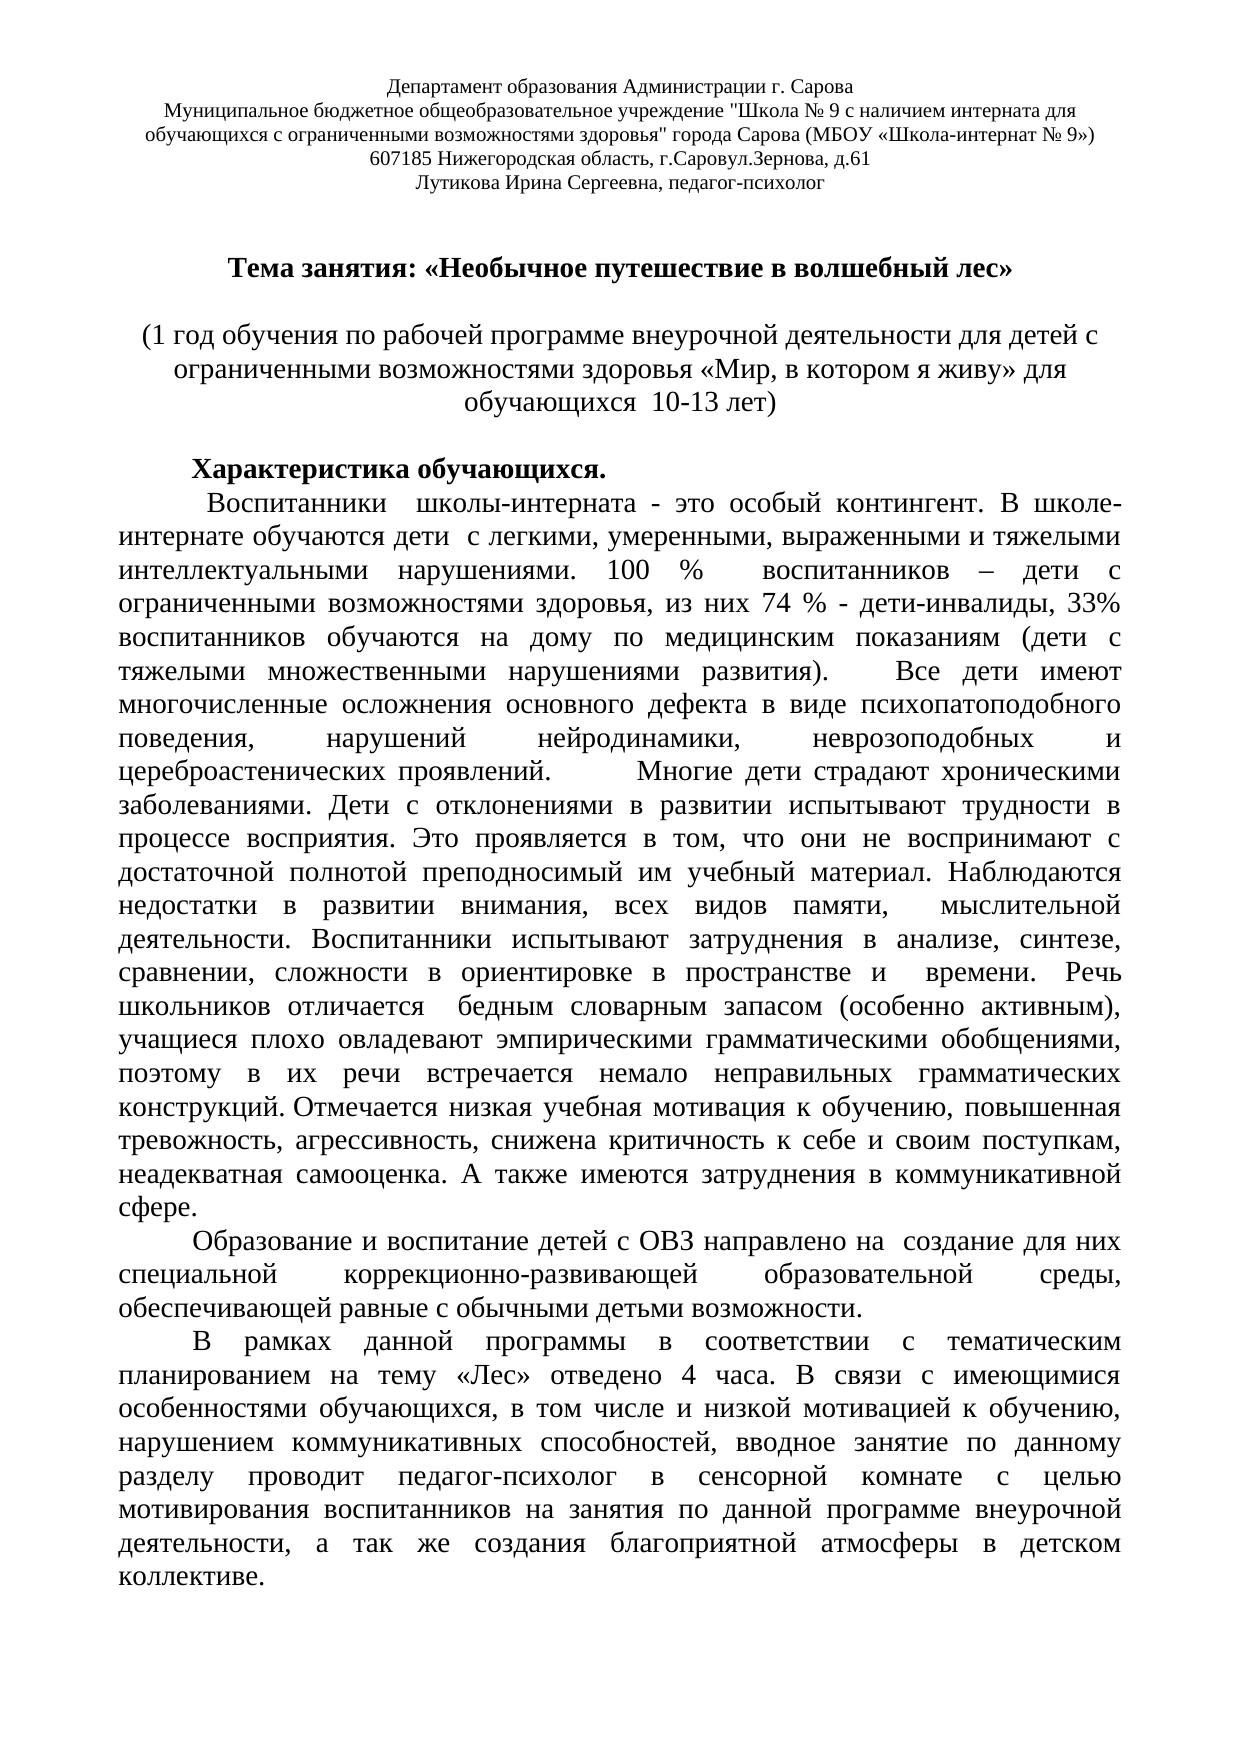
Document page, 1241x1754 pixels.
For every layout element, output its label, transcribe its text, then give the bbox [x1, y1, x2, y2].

text Образование и воспитание детей с ОВЗ направлено на создание для них специальной коррекционно-развивающей образовательной среды, обеспечивающей равные с обычными детьми возможности. [118, 1223, 1122, 1323]
text Характеристика обучающихся. [118, 451, 1122, 485]
text В рамках данной программы в соответствии с тематическим планированием на тему «Лес» отведено 4 часа. В связи с имеющимися особенностями обучающихся, в том числе и низкой мотивацией к обучению, нарушением коммуникативных способностей, вводное занятие по данному разделу проводит педагог-психолог в сенсорной комнате с целью мотивирования воспитанников на занятия по данной программе внеурочной деятельности, а так же создания благоприятной атмосферы в детском коллективе. [118, 1323, 1122, 1592]
text Тема занятия: «Необычное путешествие в волшебный лес» [118, 250, 1122, 284]
text Воспитанники школы-интерната - это особый контингент. В школе-интернате обучаются дети с легкими, умеренными, выраженными и тяжелыми интеллектуальными нарушениями. 100 % воспитанников – дети с ограниченными возможностями здоровья, из них 74 % - дети-инвалиды, 33% воспитанников обучаются на дому по медицинским показаниям (дети с тяжелыми множественными нарушениями развития). Все дети имеют многочисленные осложнения основного дефекта в виде психопатоподобного поведения, нарушений нейродинамики, неврозоподобных и цереброастенических проявлений. Многие дети страдают хроническими заболеваниями. Дети с отклонениями в развитии испытывают трудности в процессе восприятия. Это проявляется в том, что они не воспринимают с достаточной полнотой преподносимый им учебный материал. Наблюдаются недостатки в развитии внимания, всех видов памяти, мыслительной деятельности. Воспитанники испытывают затруднения в анализе, синтезе, сравнении, сложности в ориентировке в пространстве и времени. Речь школьников отличается бедным словарным запасом (особенно активным), учащиеся плохо овладевают эмпирическими грамматическими обобщениями, поэтому в их речи встречается немало неправильных грамматических конструкций. Отмечается низкая учебная мотивация к обучению, повышенная тревожность, агрессивность, снижена критичность к себе и своим поступкам, неадекватная самооценка. А также имеются затруднения в коммуникативной сфере. [118, 485, 1122, 1223]
text (1 год обучения по рабочей программе внеурочной деятельности для детей с ограниченными возможностями здоровья «Мир, в котором я живу» для обучающихся 10-13 лет) [118, 317, 1122, 418]
